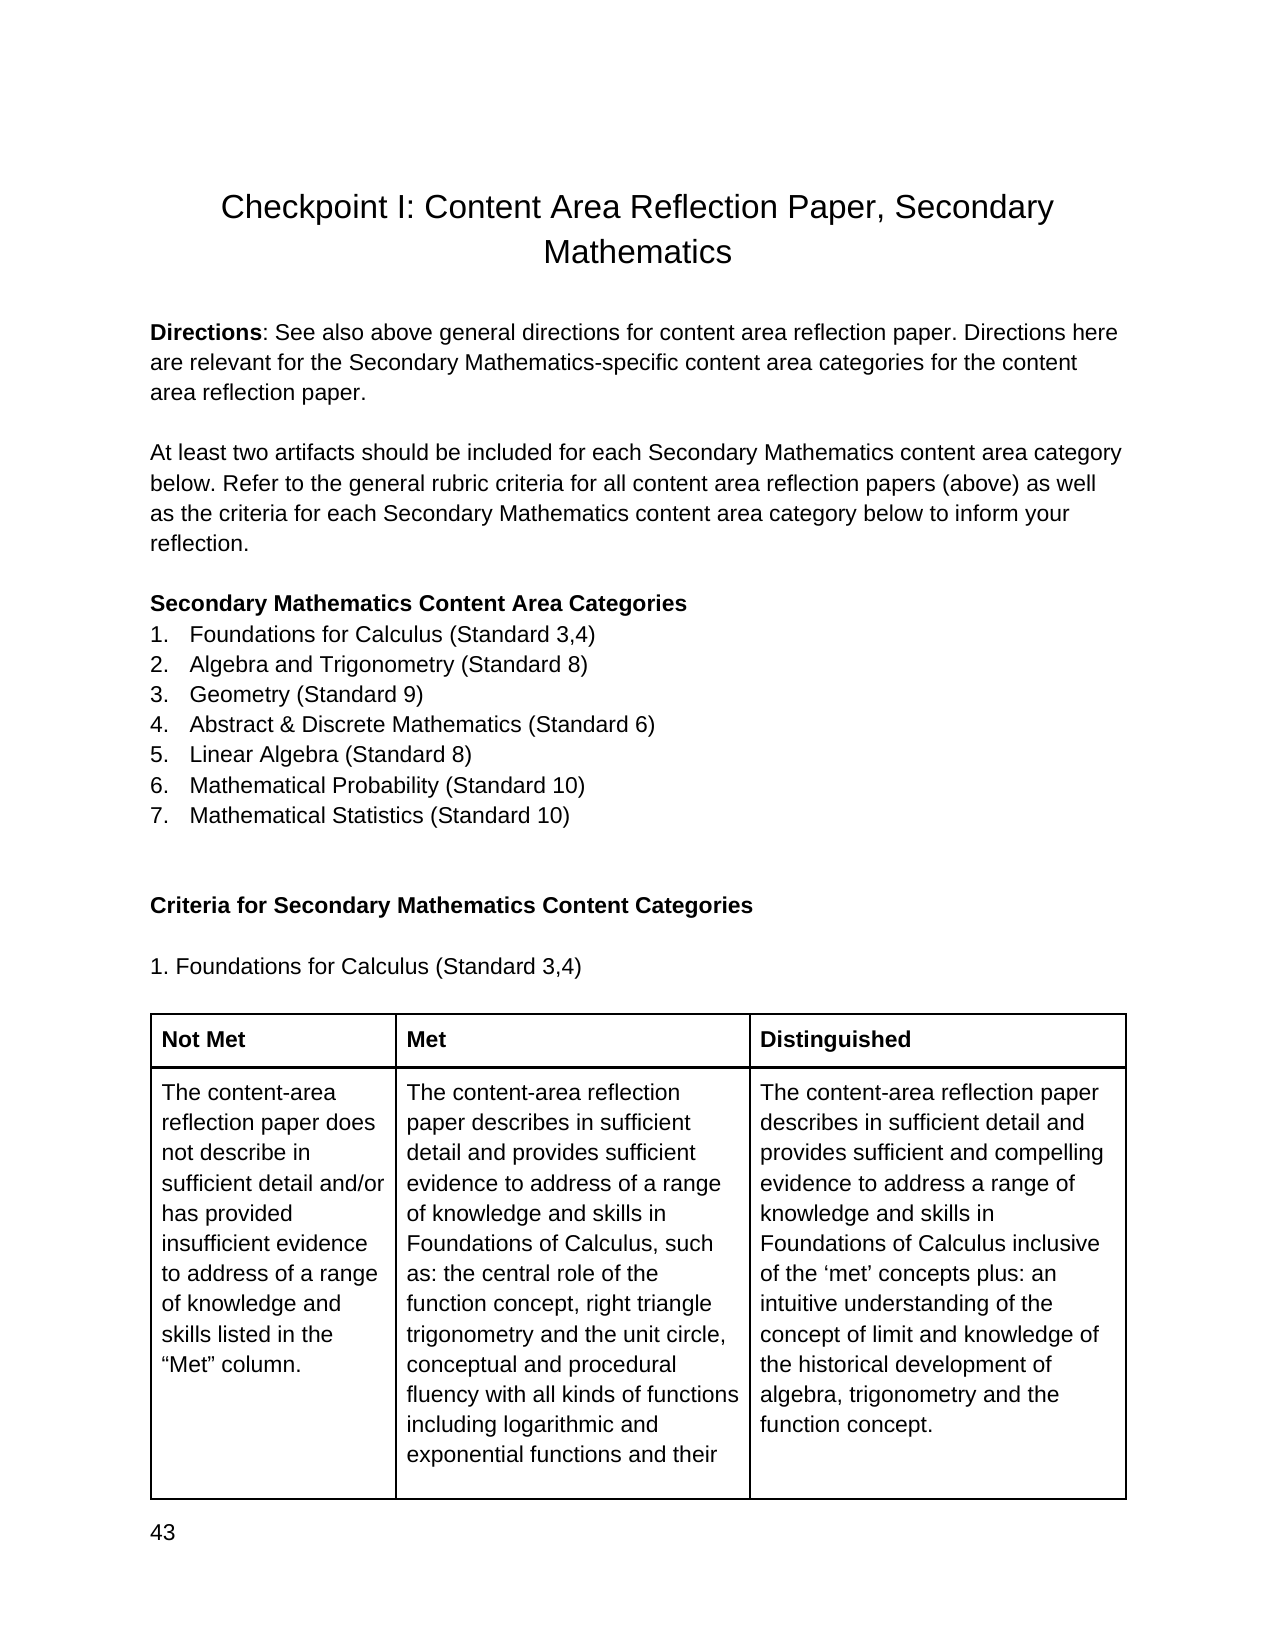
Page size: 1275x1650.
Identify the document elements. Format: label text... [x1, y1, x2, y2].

text 4. Abstract & Discrete Mathematics (Standard 6) [150, 711, 1125, 738]
table_header Not Met [152, 1015, 395, 1066]
text Directions: See also above general directions for content area reflection paper. Directions here are relevant for the Secondary Mathematics-specific content area categories for the content area reflection paper. [150, 318, 1125, 405]
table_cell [751, 1069, 1125, 1498]
text 1. Foundations for Calculus (Standard 3,4) [150, 953, 1125, 979]
text 2. Algebra and Trigonometry (Standard 8) [150, 651, 1125, 677]
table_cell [152, 1069, 395, 1498]
text 7. Mathematical Statistics (Standard 10) [150, 802, 1125, 828]
text Secondary Mathematics Content Area Categories [150, 590, 1125, 617]
table_header Distinguished [751, 1015, 1125, 1066]
text 5. Linear Algebra (Standard 8) [150, 741, 1125, 768]
text Criteria for Secondary Mathematics Content Categories [150, 892, 1125, 919]
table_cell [397, 1069, 749, 1498]
subtitle Checkpoint I: Content Area Reflection Paper, Secondary Mathematics [150, 187, 1125, 270]
text 6. Mathematical Probability (Standard 10) [150, 772, 1125, 798]
text 1. Foundations for Calculus (Standard 3,4) [150, 621, 1125, 647]
text At least two artifacts should be included for each Secondary Mathematics content area category below. Refer to the general rubric criteria for all content area reflection papers (above) as well as the criteria for each Secondary Mathematics content area category below to inform your reflection. [150, 439, 1125, 556]
text 3. Geometry (Standard 9) [150, 681, 1125, 707]
table_header Met [397, 1015, 749, 1066]
